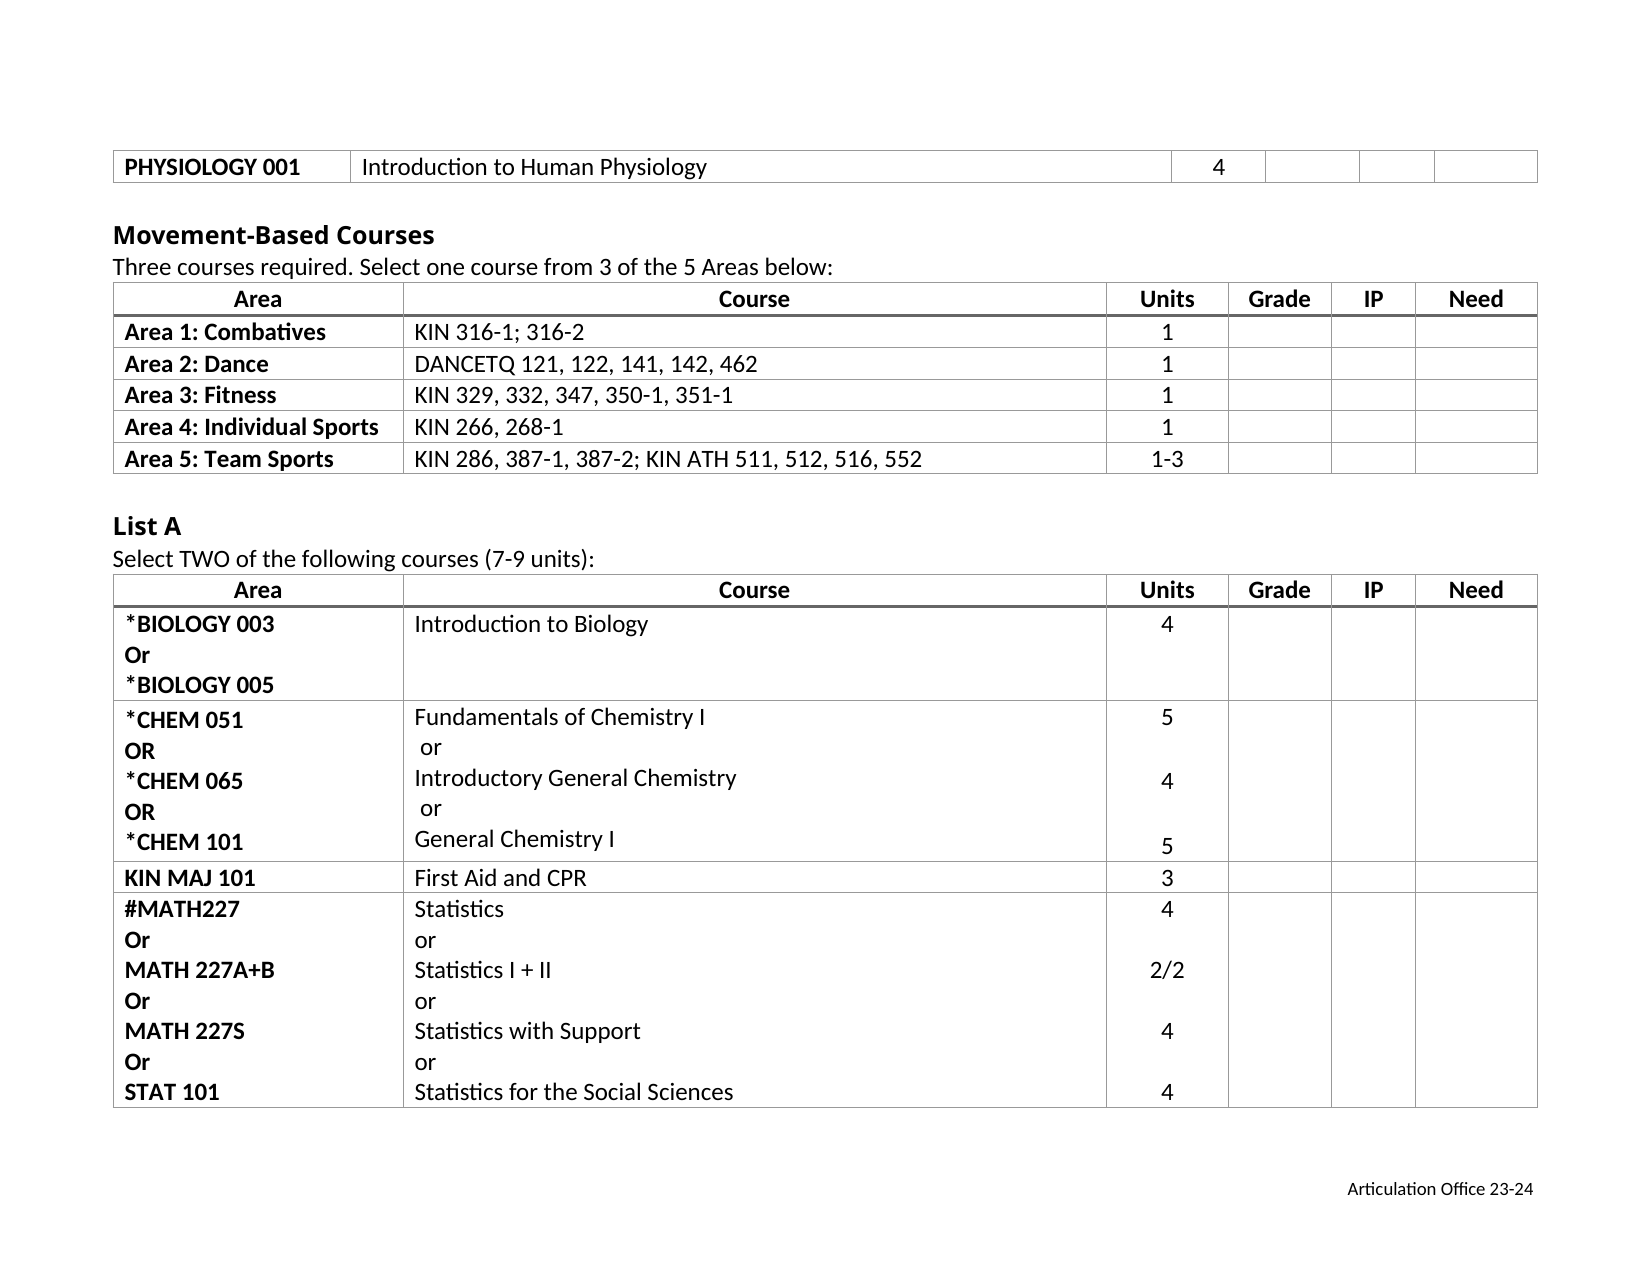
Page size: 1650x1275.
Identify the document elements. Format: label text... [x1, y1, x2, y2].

table_header Units [1107, 283, 1228, 313]
table_cell [1229, 862, 1331, 892]
table_cell *BIOLOGY 003 Or *BIOLOGY 005 [114, 608, 403, 700]
table_cell 4 2/2 4 4 [1107, 893, 1228, 1107]
table_cell Area 1: Combatives [114, 317, 403, 347]
table_cell [1332, 348, 1415, 379]
table_header Course [404, 283, 1106, 313]
table_cell 1 [1107, 411, 1228, 442]
table_cell [1229, 893, 1331, 1107]
table_header IP [1332, 575, 1415, 605]
table_cell [1416, 317, 1537, 347]
table_cell [1416, 380, 1537, 410]
table_cell [1266, 151, 1359, 182]
table_header IP [1332, 283, 1415, 313]
table_header Grade [1229, 283, 1331, 313]
table_cell [1332, 862, 1415, 892]
table_cell Area 5: Team Sports [114, 443, 403, 473]
table_cell [1416, 701, 1537, 861]
table_cell [1332, 317, 1415, 347]
table_cell 4 [1107, 608, 1228, 700]
table_header Need [1416, 283, 1537, 313]
table_cell [1332, 380, 1415, 410]
table_cell PHYSIOLOGY 001 [114, 151, 350, 182]
table_cell [1332, 443, 1415, 473]
table_cell [1229, 317, 1331, 347]
table_cell [1229, 701, 1331, 861]
table_cell Area 3: Fitness [114, 380, 403, 410]
text Three courses required. Select one course from 3 of the 5 Areas below: [112, 251, 1537, 282]
table_cell *CHEM 051 OR *CHEM 065 OR *CHEM 101 [114, 701, 403, 861]
table_cell Area 2: Dance [114, 348, 403, 379]
table_header Area [114, 283, 403, 313]
subtitle Movement-Based Courses [112, 217, 1537, 251]
table_cell KIN MAJ 101 [114, 862, 403, 892]
table_cell [1229, 443, 1331, 473]
table_cell 3 [1107, 862, 1228, 892]
table_cell [1332, 608, 1415, 700]
table_cell #MATH227 Or MATH 227A+B Or MATH 227S Or STAT 101 [114, 893, 403, 1107]
table_cell [1332, 411, 1415, 442]
table_cell Fundamentals of Chemistry I or Introductory General Chemistry or General Chemistry I [404, 701, 1106, 861]
table_cell [1360, 151, 1434, 182]
table_header Need [1416, 575, 1537, 605]
table_cell 5 4 5 [1107, 701, 1228, 861]
table_cell Introduction to Human Physiology [351, 151, 1171, 182]
table_cell [1416, 893, 1537, 1107]
table_cell [1229, 348, 1331, 379]
table_cell KIN 286, 387-1, 387-2; KIN ATH 511, 512, 516, 552 [404, 443, 1106, 473]
table_header Area [114, 575, 403, 605]
table_cell [1416, 862, 1537, 892]
table_cell [1416, 411, 1537, 442]
table_cell KIN 329, 332, 347, 350-1, 351-1 [404, 380, 1106, 410]
table_cell [1332, 701, 1415, 861]
table_cell Introduction to Biology [404, 608, 1106, 700]
table_header Units [1107, 575, 1228, 605]
table_cell [1435, 151, 1537, 182]
subtitle List A [112, 509, 1537, 543]
table_header Course [404, 575, 1106, 605]
text Select TWO of the following courses (7-9 units): [112, 543, 1537, 574]
table_header Grade [1229, 575, 1331, 605]
table_cell KIN 266, 268-1 [404, 411, 1106, 442]
table_cell [1229, 608, 1331, 700]
table_cell [1416, 348, 1537, 379]
table_cell 1 [1107, 348, 1228, 379]
table_cell 1-3 [1107, 443, 1228, 473]
table_cell [1416, 443, 1537, 473]
table_cell Statistics or Statistics I + II or Statistics with Support or Statistics for the Social Sciences [404, 893, 1106, 1107]
table_cell [1416, 608, 1537, 700]
table_cell [1332, 893, 1415, 1107]
table_cell Area 4: Individual Sports [114, 411, 403, 442]
table_cell 4 [1172, 151, 1265, 182]
table_cell 1 [1107, 317, 1228, 347]
table_cell DANCETQ 121, 122, 141, 142, 462 [404, 348, 1106, 379]
table_cell [1229, 380, 1331, 410]
table_cell 1 [1107, 380, 1228, 410]
table_cell First Aid and CPR [404, 862, 1106, 892]
table_cell KIN 316-1; 316-2 [404, 317, 1106, 347]
table_cell [1229, 411, 1331, 442]
